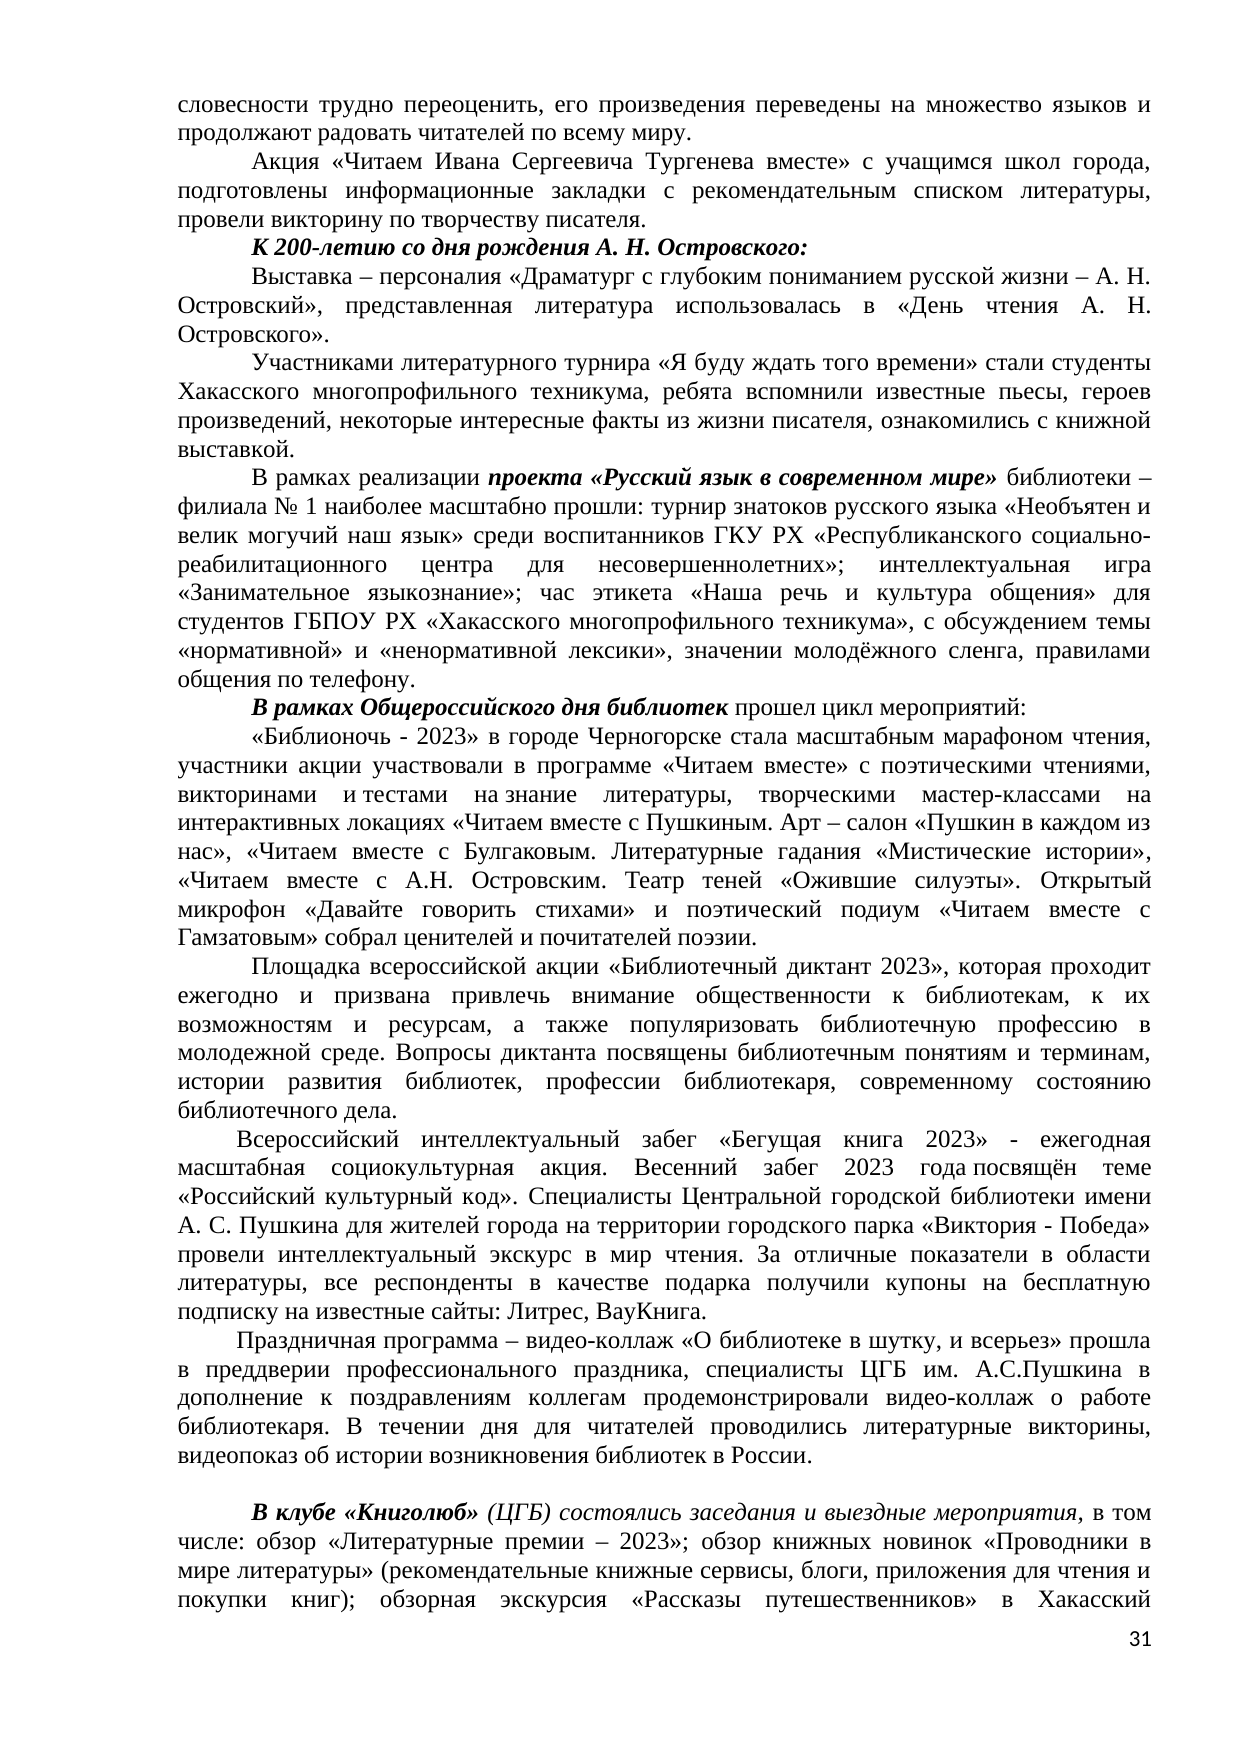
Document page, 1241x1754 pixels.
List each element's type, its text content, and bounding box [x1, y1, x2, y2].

text «Библионочь - 2023» в городе Черногорске стала масштабным марафоном чтения, участники акции участвовали в программе «Читаем вместе» с поэтическими чтениями, викторинами и тестами на знание литературы, творческими мастер-классами на интерактивных локациях «Читаем вместе с Пушкиным. Арт – салон «Пушкин в каждом из нас», «Читаем вместе с Булгаковым. Литературные гадания «Мистические истории», «Читаем вместе с А.Н. Островским. Театр теней «Ожившие силуэты». Открытый микрофон «Давайте говорить стихами» и поэтический подиум «Читаем вместе с Гамзатовым» собрал ценителей и почитателей поэзии. [177, 721, 1152, 951]
text К 200-летию со дня рождения А. Н. Островского: [177, 232, 1152, 261]
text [177, 1497, 1152, 1612]
text Выставка – персоналия «Драматург с глубоким пониманием русской жизни – А. Н. Островский», представленная литература использовалась в «День чтения А. Н. Островского». [177, 261, 1152, 347]
text Участниками литературного турнира «Я буду ждать того времени» стали студенты Хакасского многопрофильного техникума, ребята вспомнили известные пьесы, героев произведений, некоторые интересные факты из жизни писателя, ознакомились с книжной выставкой. [177, 347, 1152, 462]
text В рамках реализации проекта «Русский язык в современном мире» библиотеки – филиала № 1 наиболее масштабно прошли: турнир знатоков русского языка «Необъятен и велик могучий наш язык» среди воспитанников ГКУ РХ «Республиканского социально-реабилитационного центра для несовершеннолетних»; интеллектуальная игра «Занимательное языкознание»; час этикета «Наша речь и культура общения» для студентов ГБПОУ РХ «Хакасского многопрофильного техникума», с обсуждением темы «нормативной» и «ненормативной лексики», значении молодёжного сленга, правилами общения по телефону. [177, 462, 1152, 692]
text Всероссийский интеллектуальный забег «Бегущая книга 2023» - ежегодная масштабная социокультурная акция. Весенний забег 2023 года посвящён теме «Российский культурный код». Специалисты Центральной городской библиотеки имени А. С. Пушкина для жителей города на территории городского парка «Виктория - Победа» провели интеллектуальный экскурс в мир чтения. За отличные показатели в области литературы, все респонденты в качестве подарка получили купоны на бесплатную подписку на известные сайты: Литрес, ВауКнига. [177, 1124, 1152, 1325]
text Площадка всероссийской акции «Библиотечный диктант 2023», которая проходит ежегодно и призвана привлечь внимание общественности к библиотекам, к их возможностям и ресурсам, а также популяризовать библиотечную профессию в молодежной среде. Вопросы диктанта посвящены библиотечным понятиям и терминам, истории развития библиотек, профессии библиотекаря, современному состоянию библиотечного дела. [177, 951, 1152, 1124]
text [177, 89, 1152, 146]
text Акция «Читаем Ивана Сергеевича Тургенева вместе» с учащимся школ города, подготовлены информационные закладки с рекомендательным списком литературы, провели викторину по творчеству писателя. [177, 146, 1152, 232]
text В рамках Общероссийского дня библиотек прошел цикл мероприятий: [177, 692, 1152, 721]
text Праздничная программа – видео-коллаж «О библиотеке в шутку, и всерьез» прошла в преддверии профессионального праздника, специалисты ЦГБ им. А.С.Пушкина в дополнение к поздравлениям коллегам продемонстрировали видео-коллаж о работе библиотекаря. В течении дня для читателей проводились литературные викторины, видеопоказ об истории возникновения библиотек в России. [177, 1325, 1152, 1469]
